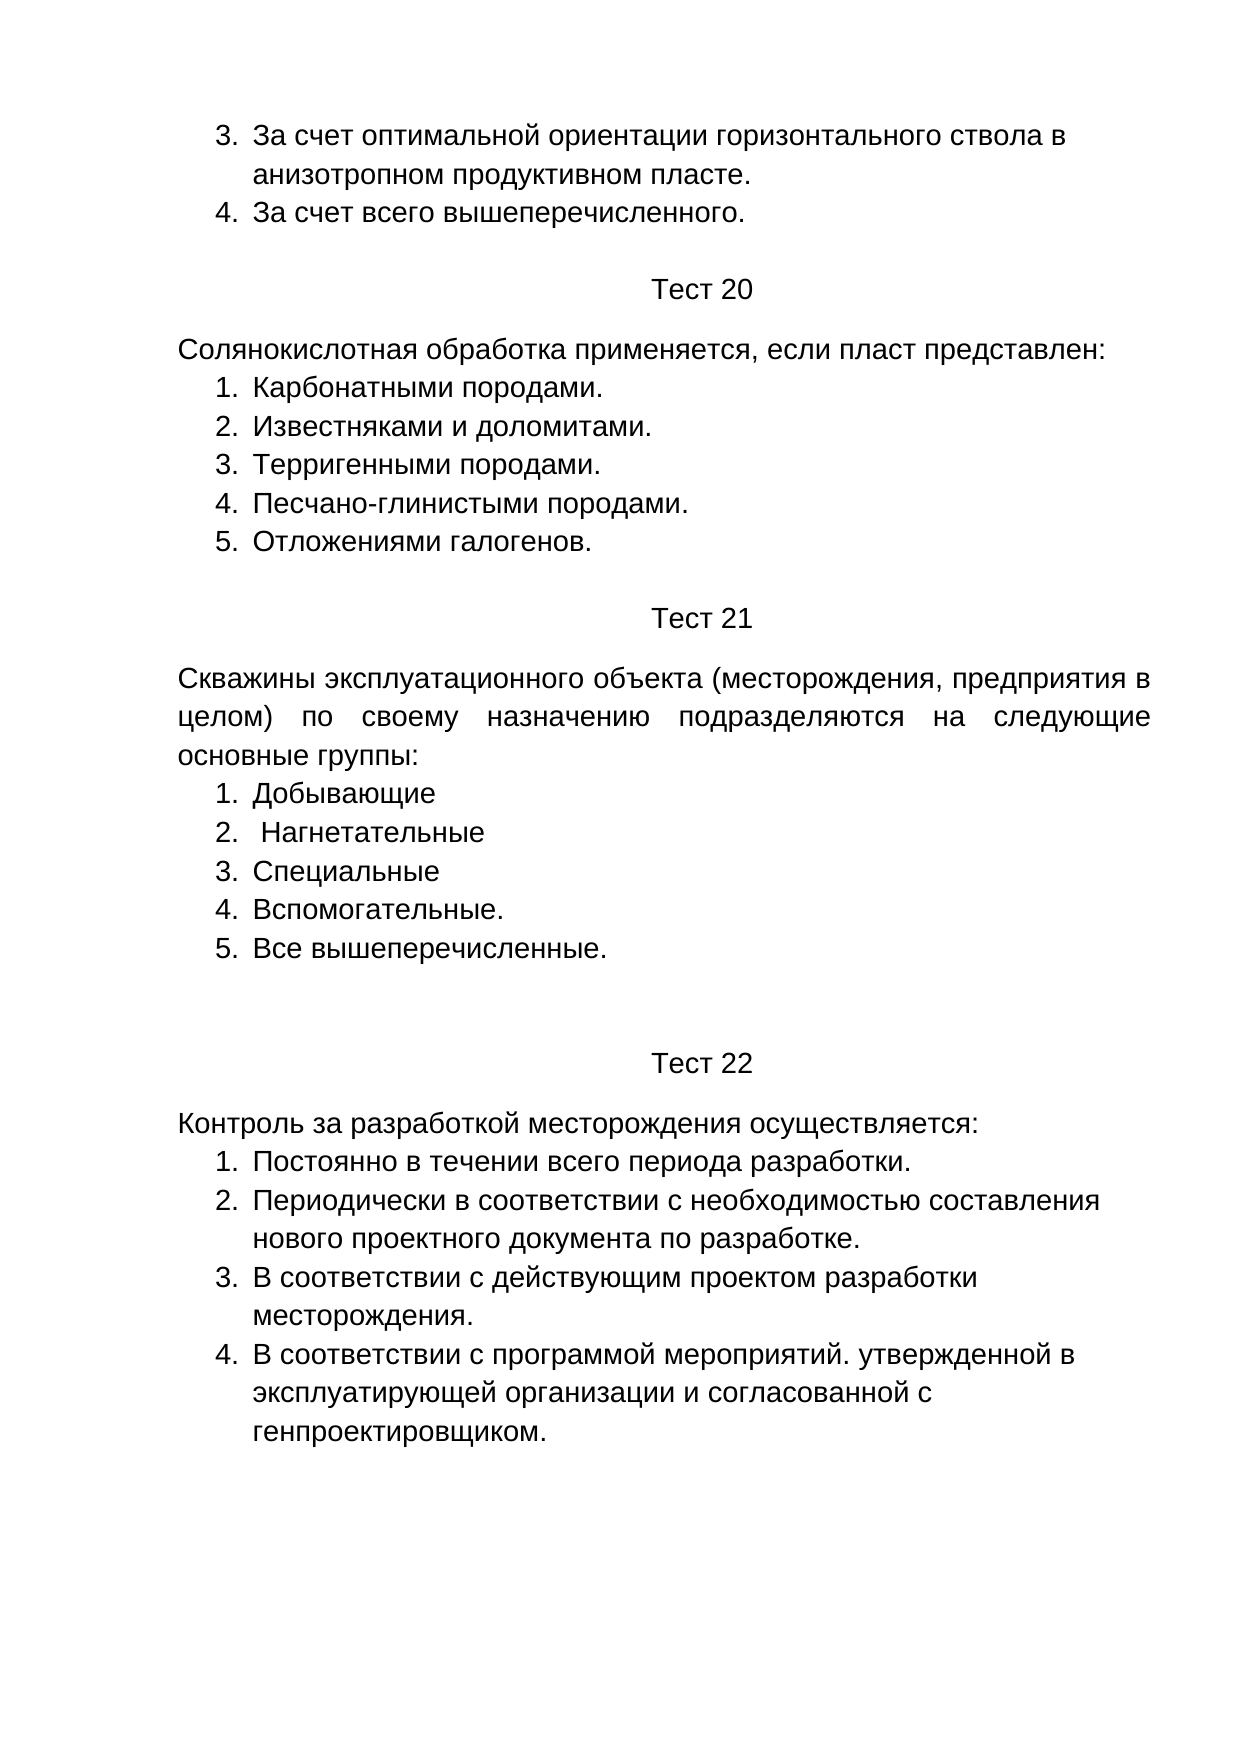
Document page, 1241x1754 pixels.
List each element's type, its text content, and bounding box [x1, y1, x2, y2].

list За счет всего вышеперечисленного. [215, 195, 1152, 229]
list Нагнетательные [215, 815, 1152, 848]
list Песчано-глинистыми породами. [215, 486, 1152, 519]
text Скважины эксплуатационного объекта (месторождения, предприятия в целом) по своему назначению подразделяются на следующие основные группы: [177, 661, 1152, 771]
list В соответствии с программой мероприятий. утвержденной в эксплуатирующей организации и согласованной с генпроектировщиком. [215, 1337, 1152, 1447]
list В соответствии с действующим проектом разработки месторождения. [215, 1260, 1152, 1332]
list Тест 21 [252, 601, 1152, 635]
list Тест 22 [252, 1046, 1152, 1080]
list Добывающие [215, 776, 1152, 810]
list Вспомогательные. [215, 892, 1152, 926]
text Контроль за разработкой месторождения осуществляется: [177, 1106, 1152, 1139]
list Постоянно в течении всего периода разработки. [215, 1144, 1152, 1178]
list Отложениями галогенов. [215, 524, 1152, 558]
text Солянокислотная обработка применяется, если пласт представлен: [177, 332, 1152, 365]
list Карбонатными породами. [215, 370, 1152, 404]
list Все вышеперечисленные. [215, 931, 1152, 964]
list За счет оптимальной ориентации горизонтального ствола в анизотропном продуктивном пласте. [215, 118, 1152, 190]
list Тест 20 [252, 272, 1152, 306]
list Периодически в соответствии с необходимостью составления нового проектного документа по разработке. [215, 1183, 1152, 1255]
list Специальные [215, 853, 1152, 887]
list Терригенными породами. [215, 447, 1152, 481]
list Известняками и доломитами. [215, 409, 1152, 442]
